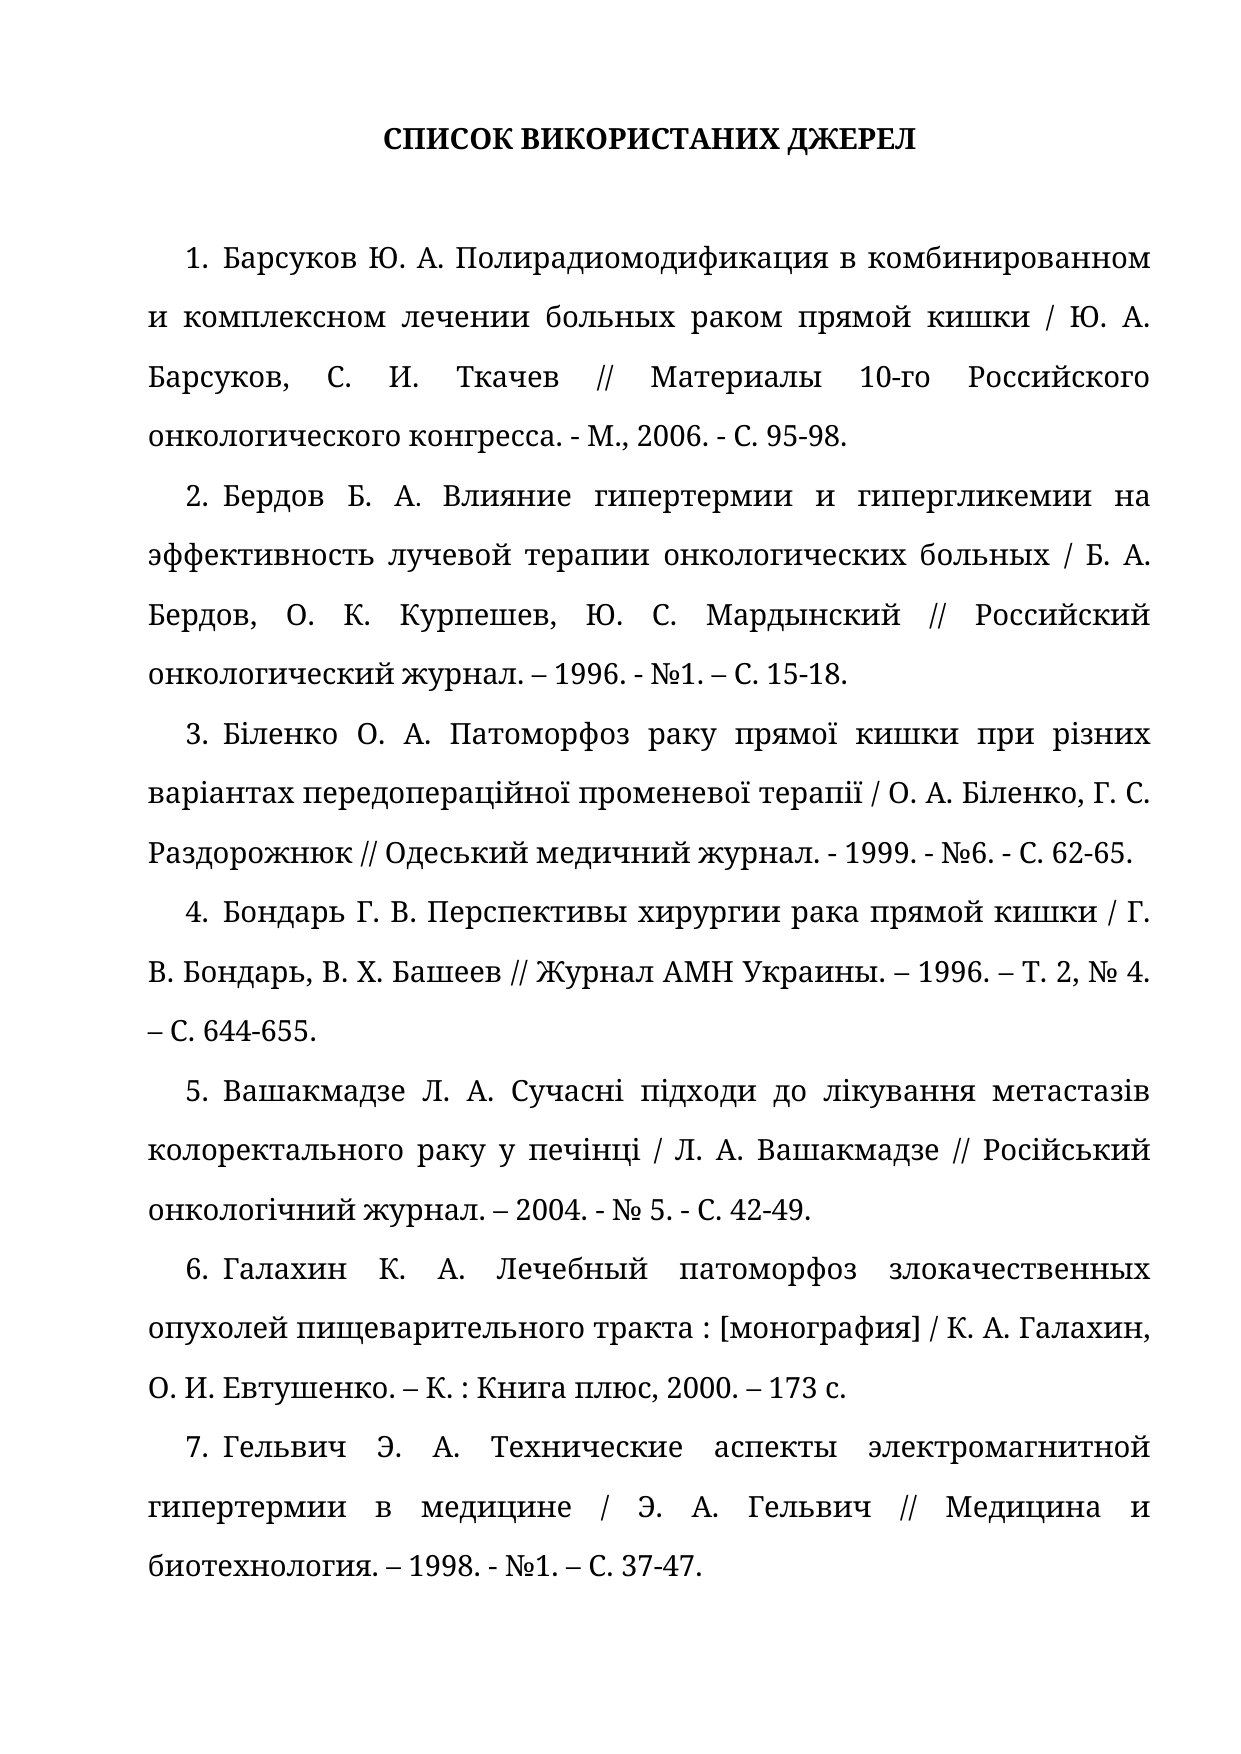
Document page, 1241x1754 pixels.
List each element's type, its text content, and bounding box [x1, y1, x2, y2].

text СПИСОК ВИКОРИСТАНИХ ДЖЕРЕЛ [148, 118, 1152, 158]
list Вашакмадзе Л. А. Сучасні підходи до лікування метастазів колоректального раку у печінці / Л. А. Вашакмадзе // Російський онкологічний журнал. – 2004. - № 5. - С. 42-49. [148, 1070, 1152, 1228]
list Гельвич Э. А. Технические аспекты электромагнитной гипертермии в медицине / Э. А. Гельвич // Медицина и биотехнология. – 1998. - №1. – С. 37-47. [148, 1427, 1152, 1585]
list Біленко О. А. Патоморфоз раку прямої кишки при різних варіантах передопераційної променевої терапії / О. А. Біленко, Г. С. Раздорожнюк // Одеський медичний журнал. - 1999. - №6. - С. 62-65. [148, 713, 1152, 872]
list Галахин К. А. Лечебный патоморфоз злокачественных опухолей пищеварительного тракта : [монография] / К. А. Галахин, О. И. Евтушенко. – К. : Книга плюс, 2000. – 173 с. [148, 1248, 1152, 1407]
list Барсуков Ю. А. Полирадиомодификация в комбинированном и комплексном лечении больных раком прямой кишки / Ю. А. Барсуков, С. И. Ткачев // Материалы 10-го Российского онкологического конгресса. - М., 2006. - С. 95-98. [148, 237, 1152, 455]
list Бондарь Г. В. Перспективы хирургии рака прямой кишки / Г. В. Бондарь, В. Х. Башеев // Журнал АМН Украины. – 1996. – Т. 2, № 4. – С. 644-655. [148, 891, 1152, 1050]
list Бердов Б. А. Влияние гипертермии и гипергликемии на эффективность лучевой терапии онкологических больных / Б. А. Бердов, О. К. Курпешев, Ю. С. Мардынский // Российский онкологический журнал. – 1996. - №1. – С. 15-18. [148, 475, 1152, 693]
